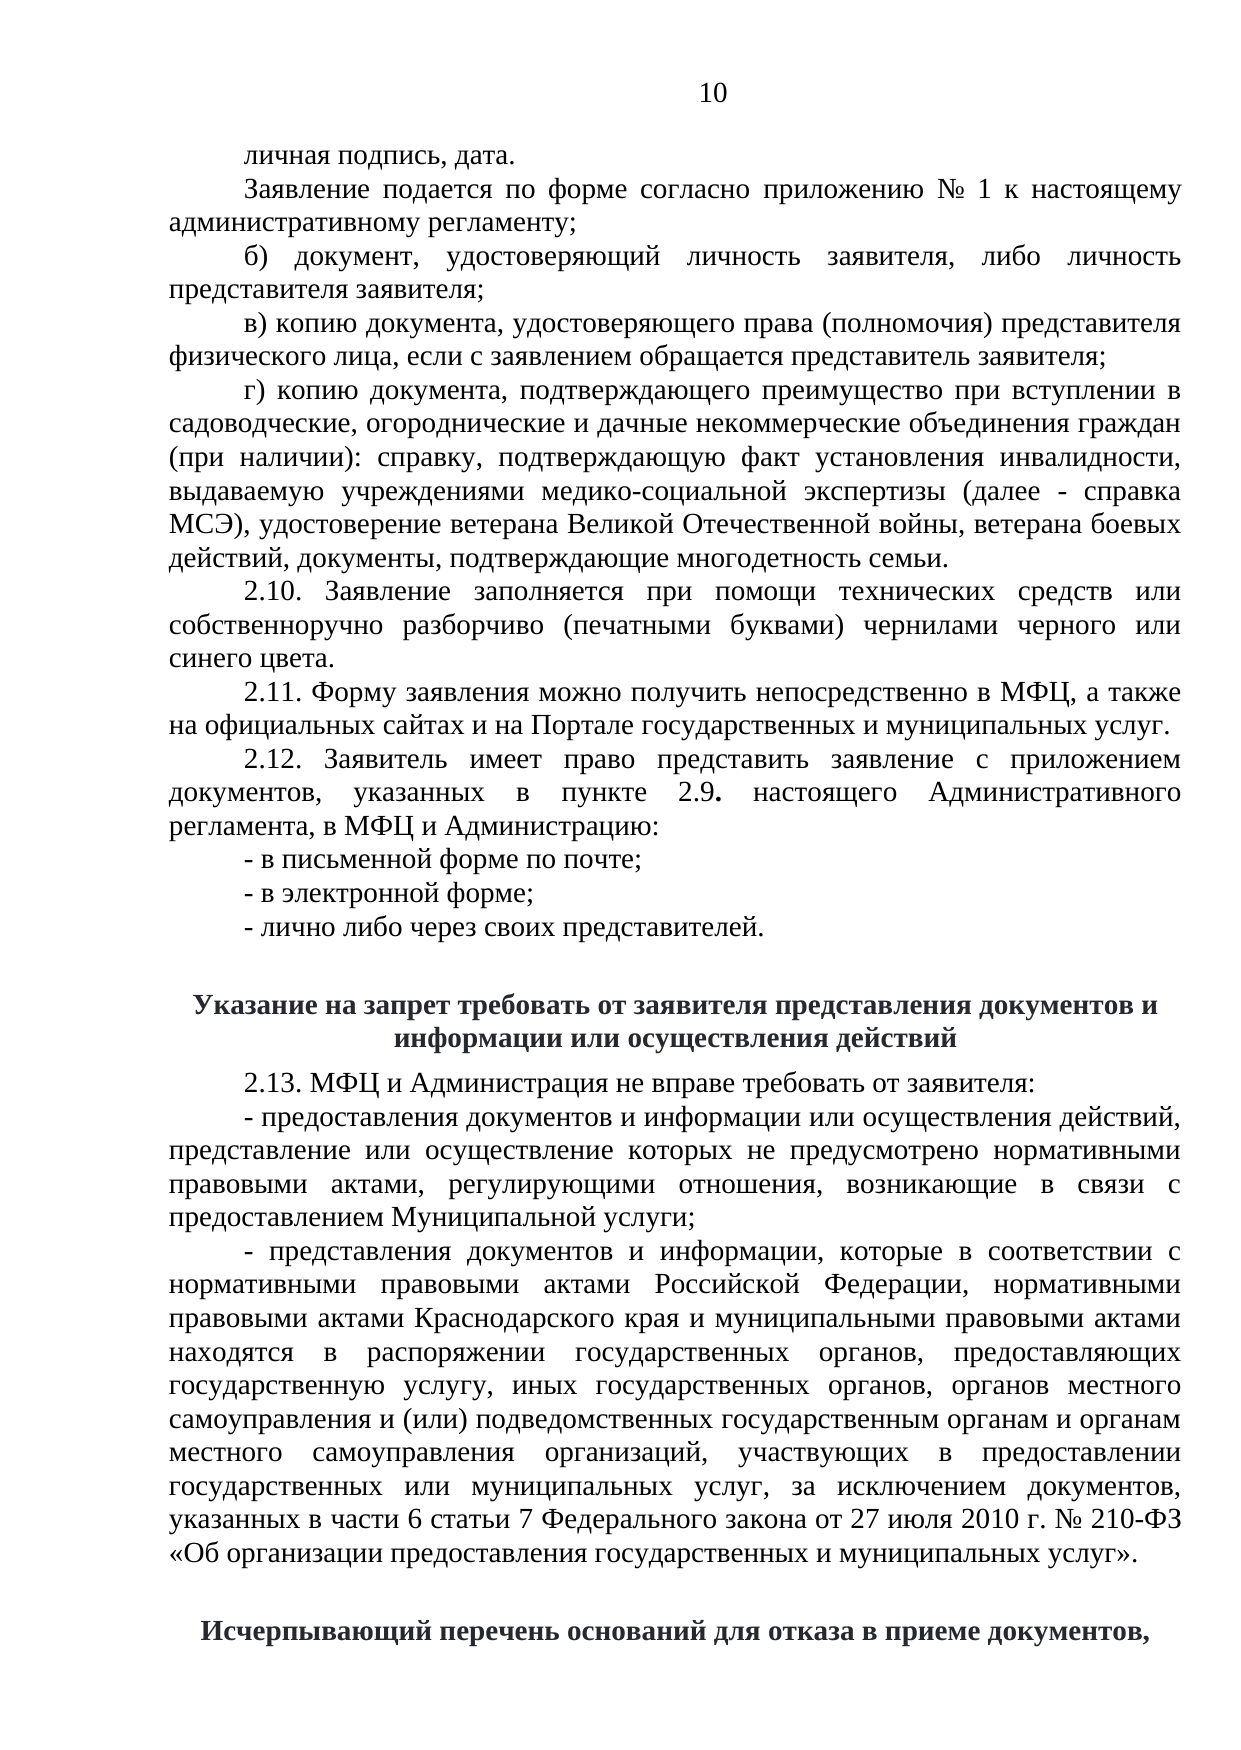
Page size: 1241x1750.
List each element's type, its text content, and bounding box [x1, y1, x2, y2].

text в) копию документа, удостоверяющего права (полномочия) представителя физического лица, если с заявлением обращается представитель заявителя; [169, 305, 1182, 372]
text Заявление подается по форме согласно приложению № 1 к настоящему административному регламенту; [169, 171, 1182, 238]
text 2.13. МФЦ и Администрация не вправе требовать от заявителя: [169, 1065, 1182, 1099]
text - в электронной форме; [169, 875, 1182, 909]
text - в письменной форме по почте; [169, 842, 1182, 875]
text - лично либо через своих представителей. [169, 909, 1182, 942]
text 2.10. Заявление заполняется при помощи технических средств или собственноручно разборчиво (печатными буквами) чернилами черного или синего цвета. [169, 573, 1182, 674]
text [169, 1613, 1182, 1647]
text личная подпись, дата. [169, 137, 1182, 171]
text 2.12. Заявитель имеет право представить заявление с приложением документов, указанных в пункте 2.9. настоящего Административного регламента, в МФЦ и Администрацию: [169, 741, 1182, 842]
text Указание на запрет требовать от заявителя представления документов и информации или осуществления действий [169, 987, 1182, 1054]
text б) документ, удостоверяющий личность заявителя, либо личность представителя заявителя; [169, 238, 1182, 305]
text 2.11. Форму заявления можно получить непосредственно в МФЦ, а также на официальных сайтах и на Портале государственных и муниципальных услуг. [169, 674, 1182, 741]
text - представления документов и информации, которые в соответствии с нормативными правовыми актами Российской Федерации, нормативными правовыми актами Краснодарского края и муниципальными правовыми актами находятся в распоряжении государственных органов, предоставляющих государственную услугу, иных государственных органов, органов местного самоуправления и (или) подведомственных государственным органам и органам местного самоуправления организаций, участвующих в предоставлении государственных или муниципальных услуг, за исключением документов, указанных в части 6 статьи 7 Федерального закона от 27 июля . № 210-ФЗ «Об организации предоставления государственных и муниципальных услуг». [169, 1233, 1182, 1568]
text - предоставления документов и информации или осуществления действий, представление или осуществление которых не предусмотрено нормативными правовыми актами, регулирующими отношения, возникающие в связи с предоставлением Муниципальной услуги; [169, 1099, 1182, 1233]
text г) копию документа, подтверждающего преимущество при вступлении в садоводческие, огороднические и дачные некоммерческие объединения граждан (при наличии): справку, подтверждающую факт установления инвалидности, выдаваемую учреждениями медико-социальной экспертизы (далее - справка МСЭ), удостоверение ветерана Великой Отечественной войны, ветерана боевых действий, документы, подтверждающие многодетность семьи. [169, 372, 1182, 573]
